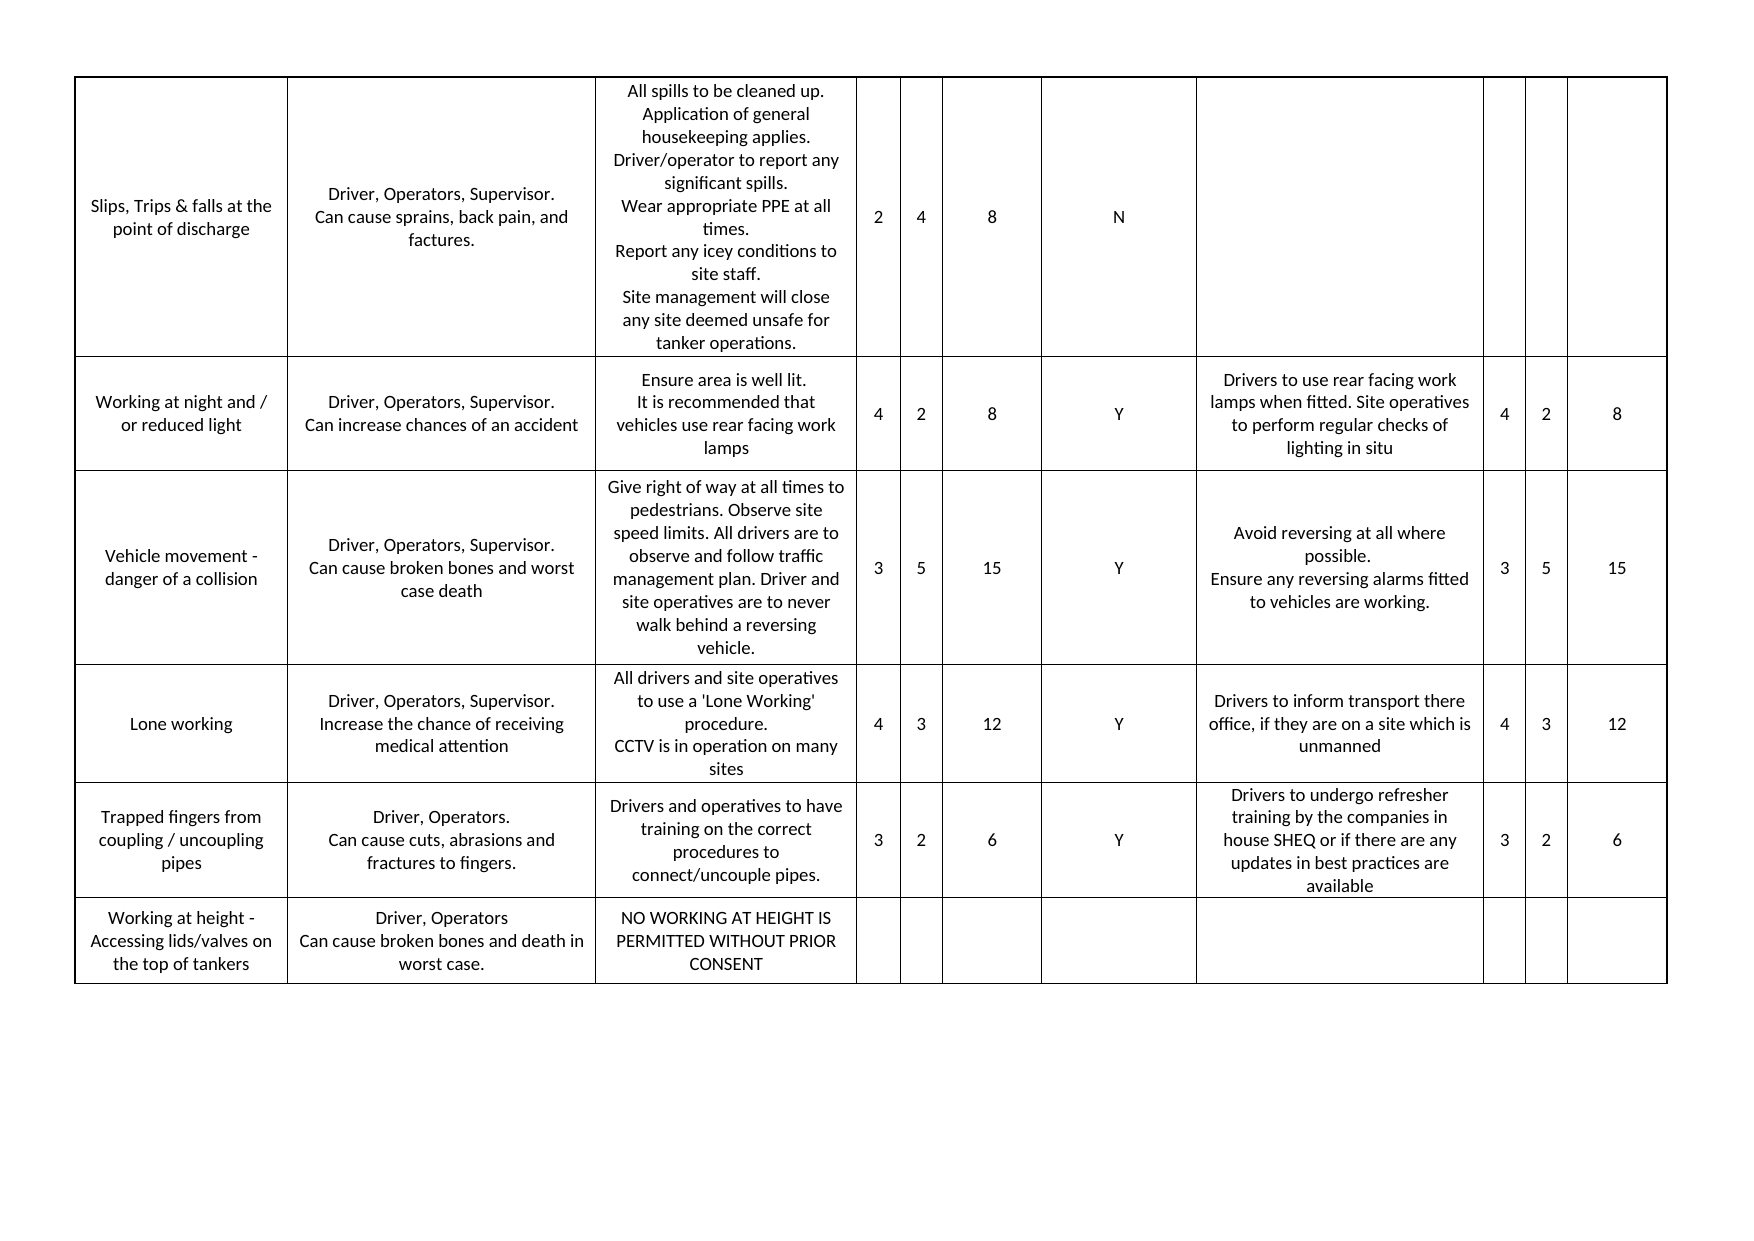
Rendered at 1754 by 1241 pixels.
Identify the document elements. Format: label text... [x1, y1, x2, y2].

table_header 2 [857, 78, 900, 356]
table_cell 8 [1568, 357, 1666, 470]
table_cell 5 [1526, 471, 1567, 664]
table_cell Trapped fingers from coupling / uncoupling pipes [76, 783, 287, 897]
table_cell 15 [1568, 471, 1666, 664]
table_header All spills to be cleaned up. Application of general housekeeping applies. Driver/operator to report any significant spills. Wear appropriate PPE at all times. Report any icey conditions to site staff. Site management will close any site deemed unsafe for tanker operations. [596, 78, 856, 356]
table_cell 6 [943, 783, 1041, 897]
table_header [1484, 78, 1525, 356]
table_cell Working at night and / or reduced light [76, 357, 287, 470]
table_cell 3 [1484, 783, 1525, 897]
table_cell 4 [1484, 665, 1525, 782]
table_cell NO WORKING AT HEIGHT IS PERMITTED WITHOUT PRIOR CONSENT [596, 898, 856, 983]
table_header [1568, 78, 1666, 356]
table_cell Y [1042, 665, 1196, 782]
table_cell All drivers and site operatives to use a 'Lone Working' procedure. CCTV is in operation on many sites [596, 665, 856, 782]
table_cell 8 [943, 357, 1041, 470]
table_cell 12 [943, 665, 1041, 782]
table_cell Avoid reversing at all where possible. Ensure any reversing alarms fitted to vehicles are working. [1197, 471, 1483, 664]
table_cell Drivers to use rear facing work lamps when fitted. Site operatives to perform regular checks of lighting in situ [1197, 357, 1483, 470]
table_cell 3 [857, 471, 900, 664]
table_cell 4 [857, 665, 900, 782]
table_cell 3 [901, 665, 942, 782]
table_cell Drivers to undergo refresher training by the companies in house SHEQ or if there are any updates in best practices are available [1197, 783, 1483, 897]
table_cell 3 [1484, 471, 1525, 664]
table_cell Give right of way at all times to pedestrians. Observe site speed limits. All drivers are to observe and follow traffic management plan. Driver and site operatives are to never walk behind a reversing vehicle. [596, 471, 856, 664]
table_cell [1568, 898, 1666, 983]
table_cell 2 [1526, 357, 1567, 470]
table_cell [1197, 898, 1483, 983]
table_cell Drivers and operatives to have training on the correct procedures to connect/uncouple pipes. [596, 783, 856, 897]
table_cell 6 [1568, 783, 1666, 897]
table_cell [1484, 898, 1525, 983]
table_cell [943, 898, 1041, 983]
table_cell Vehicle movement - danger of a collision [76, 471, 287, 664]
table_cell [857, 898, 900, 983]
table_header N [1042, 78, 1196, 356]
table_cell 4 [857, 357, 900, 470]
table_cell [901, 898, 942, 983]
table_cell Driver, Operators, Supervisor. Can increase chances of an accident [288, 357, 595, 470]
table_cell Ensure area is well lit. It is recommended that vehicles use rear facing work lamps [596, 357, 856, 470]
table_cell 5 [901, 471, 942, 664]
table_cell Lone working [76, 665, 287, 782]
table_cell Working at height - Accessing lids/valves on the top of tankers [76, 898, 287, 983]
table_cell Drivers to inform transport there office, if they are on a site which is unmanned [1197, 665, 1483, 782]
table_cell Y [1042, 471, 1196, 664]
table_cell 2 [901, 783, 942, 897]
table_cell [1526, 898, 1567, 983]
table_cell Y [1042, 357, 1196, 470]
table_cell Driver, Operators, Supervisor. Can cause broken bones and worst case death [288, 471, 595, 664]
table_header Slips, Trips & falls at the point of discharge [76, 78, 287, 356]
table_cell 2 [901, 357, 942, 470]
table_cell 12 [1568, 665, 1666, 782]
table_header [1526, 78, 1567, 356]
table_cell Driver, Operators Can cause broken bones and death in worst case. [288, 898, 595, 983]
table_cell Y [1042, 783, 1196, 897]
table_cell 3 [1526, 665, 1567, 782]
table_cell 2 [1526, 783, 1567, 897]
table_header 4 [901, 78, 942, 356]
table_header [1197, 78, 1483, 356]
table_header Driver, Operators, Supervisor. Can cause sprains, back pain, and factures. [288, 78, 595, 356]
table_header 8 [943, 78, 1041, 356]
table_cell 4 [1484, 357, 1525, 470]
table_cell Driver, Operators. Can cause cuts, abrasions and fractures to fingers. [288, 783, 595, 897]
table_cell 15 [943, 471, 1041, 664]
table_cell 3 [857, 783, 900, 897]
table_cell [1042, 898, 1196, 983]
table_cell Driver, Operators, Supervisor. Increase the chance of receiving medical attention [288, 665, 595, 782]
